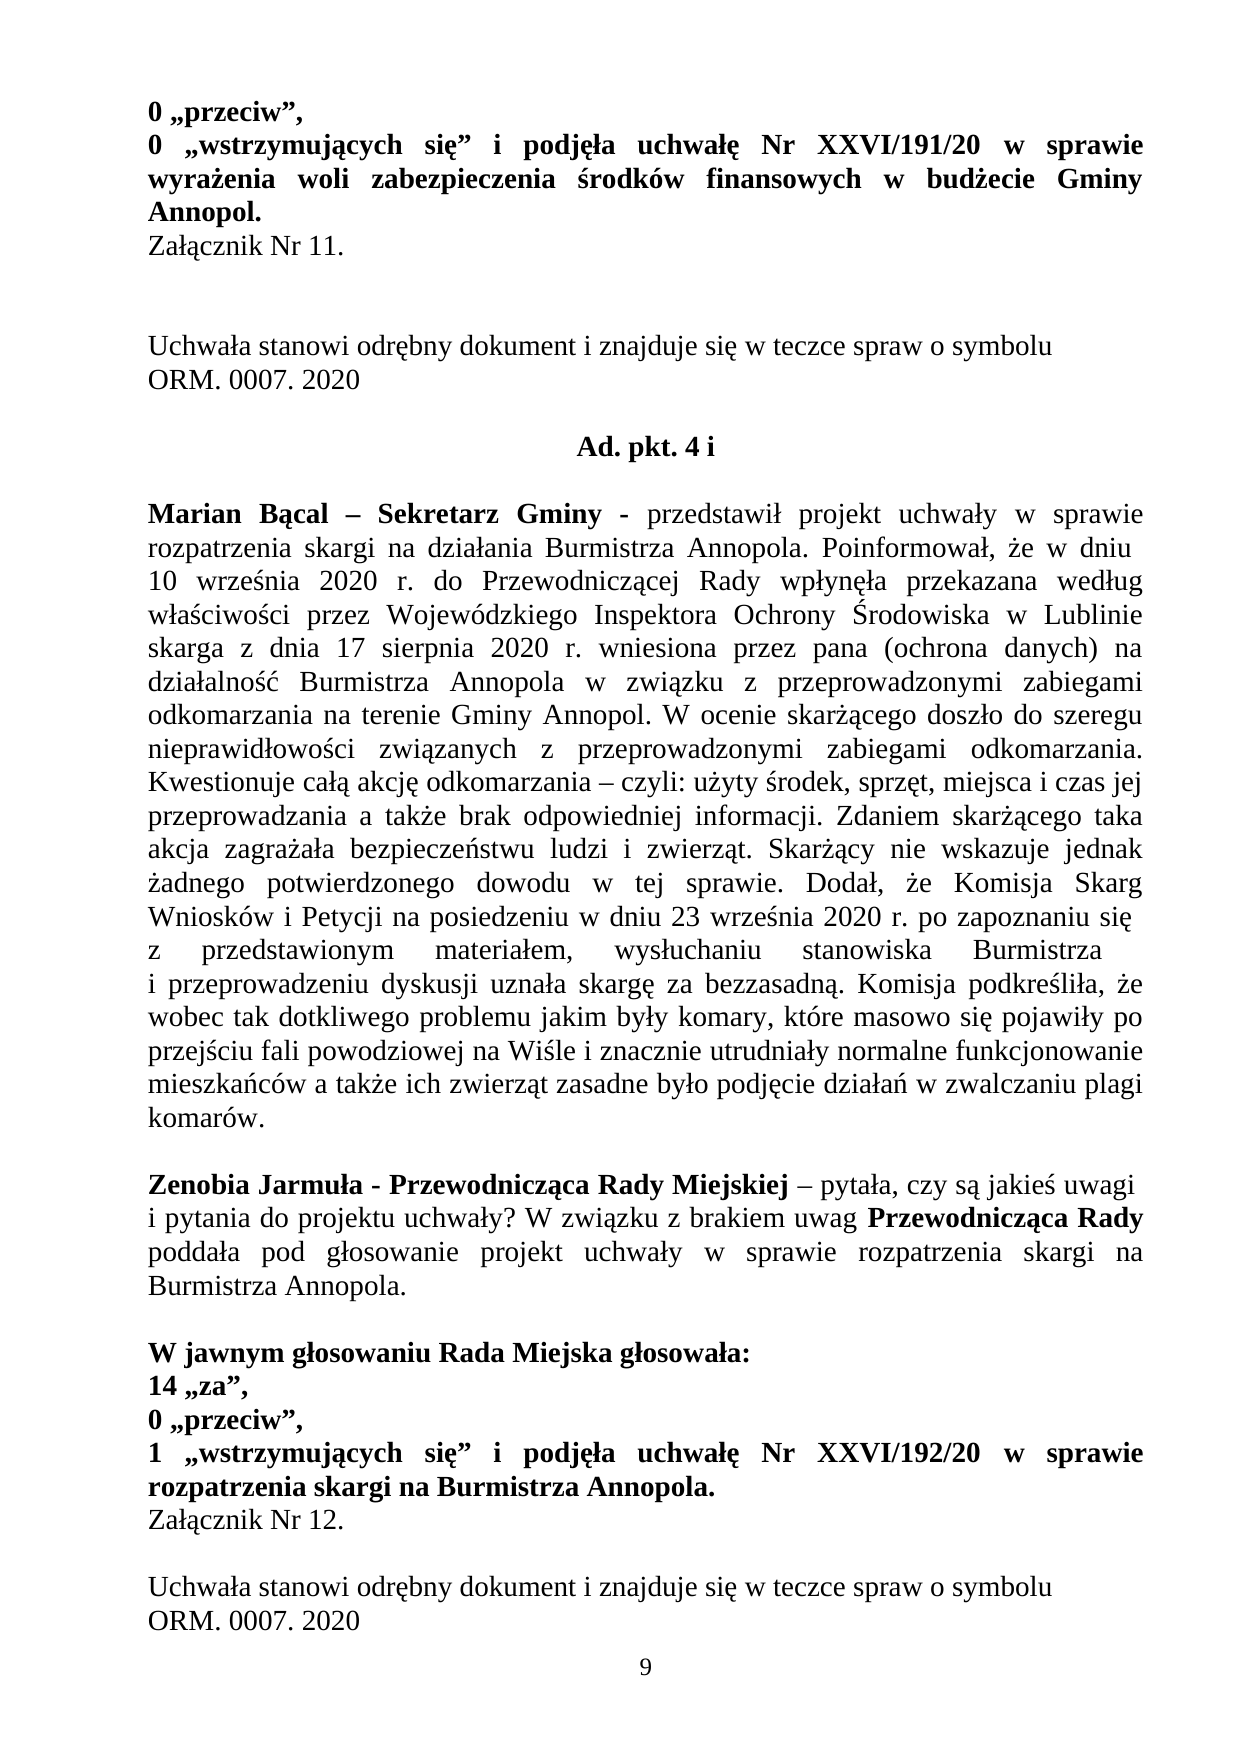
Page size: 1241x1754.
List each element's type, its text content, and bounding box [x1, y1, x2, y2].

text 14 „za”, [148, 1368, 1144, 1402]
text Załącznik Nr 11. [148, 228, 1144, 261]
text ORM. 0007. 2020 [148, 1603, 1144, 1637]
text Załącznik Nr 12. [148, 1502, 1144, 1536]
text Marian Bącal – Sekretarz Gminy - przedstawił projekt uchwały w sprawie rozpatrzenia skargi na działania Burmistrza Annopola. Poinformował, że w dniu 10 września 2020 r. do Przewodniczącej Rady wpłynęła przekazana według właściwości przez Wojewódzkiego Inspektora Ochrony Środowiska w Lublinie skarga z dnia 17 sierpnia 2020 r. wniesiona przez pana (ochrona danych) na działalność Burmistrza Annopola w związku z przeprowadzonymi zabiegami odkomarzania na terenie Gminy Annopol. W ocenie skarżącego doszło do szeregu nieprawidłowości związanych z przeprowadzonymi zabiegami odkomarzania. Kwestionuje całą akcję odkomarzania – czyli: użyty środek, sprzęt, miejsca i czas jej przeprowadzania a także brak odpowiedniej informacji. Zdaniem skarżącego taka akcja zagrażała bezpieczeństwu ludzi i zwierząt. Skarżący nie wskazuje jednak żadnego potwierdzonego dowodu w tej sprawie. Dodał, że Komisja Skarg Wniosków i Petycji na posiedzeniu w dniu 23 września 2020 r. po zapoznaniu się z przedstawionym materiałem, wysłuchaniu stanowiska Burmistrza i przeprowadzeniu dyskusji uznała skargę za bezzasadną. Komisja podkreśliła, że wobec tak dotkliwego problemu jakim były komary, które masowo się pojawiły po przejściu fali powodziowej na Wiśle i znacznie utrudniały normalne funkcjonowanie mieszkańców a także ich zwierząt zasadne było podjęcie działań w zwalczaniu plagi komarów. [148, 496, 1144, 1133]
text 0 „przeciw”, [148, 94, 1144, 127]
text ORM. 0007. 2020 [148, 362, 1144, 396]
text W jawnym głosowaniu Rada Miejska głosowała: [148, 1335, 1144, 1368]
text 0 „przeciw”, [148, 1402, 1144, 1435]
text 1 „wstrzymujących się” i podjęła uchwałę Nr XXVI/192/20 w sprawie rozpatrzenia skargi na Burmistrza Annopola. [148, 1435, 1144, 1502]
text Uchwała stanowi odrębny dokument i znajduje się w teczce spraw o symbolu [148, 1569, 1144, 1603]
text 0 „wstrzymujących się” i podjęła uchwałę Nr XXVI/191/20 w sprawie wyrażenia woli zabezpieczenia środków finansowych w budżecie Gminy Annopol. [148, 127, 1144, 228]
text Zenobia Jarmuła - Przewodnicząca Rady Miejskiej – pytała, czy są jakieś uwagi i pytania do projektu uchwały? W związku z brakiem uwag Przewodnicząca Rady poddała pod głosowanie projekt uchwały w sprawie rozpatrzenia skargi na Burmistrza Annopola. [148, 1167, 1144, 1301]
text Ad. pkt. 4 i [148, 429, 1144, 463]
text Uchwała stanowi odrębny dokument i znajduje się w teczce spraw o symbolu [148, 328, 1144, 362]
